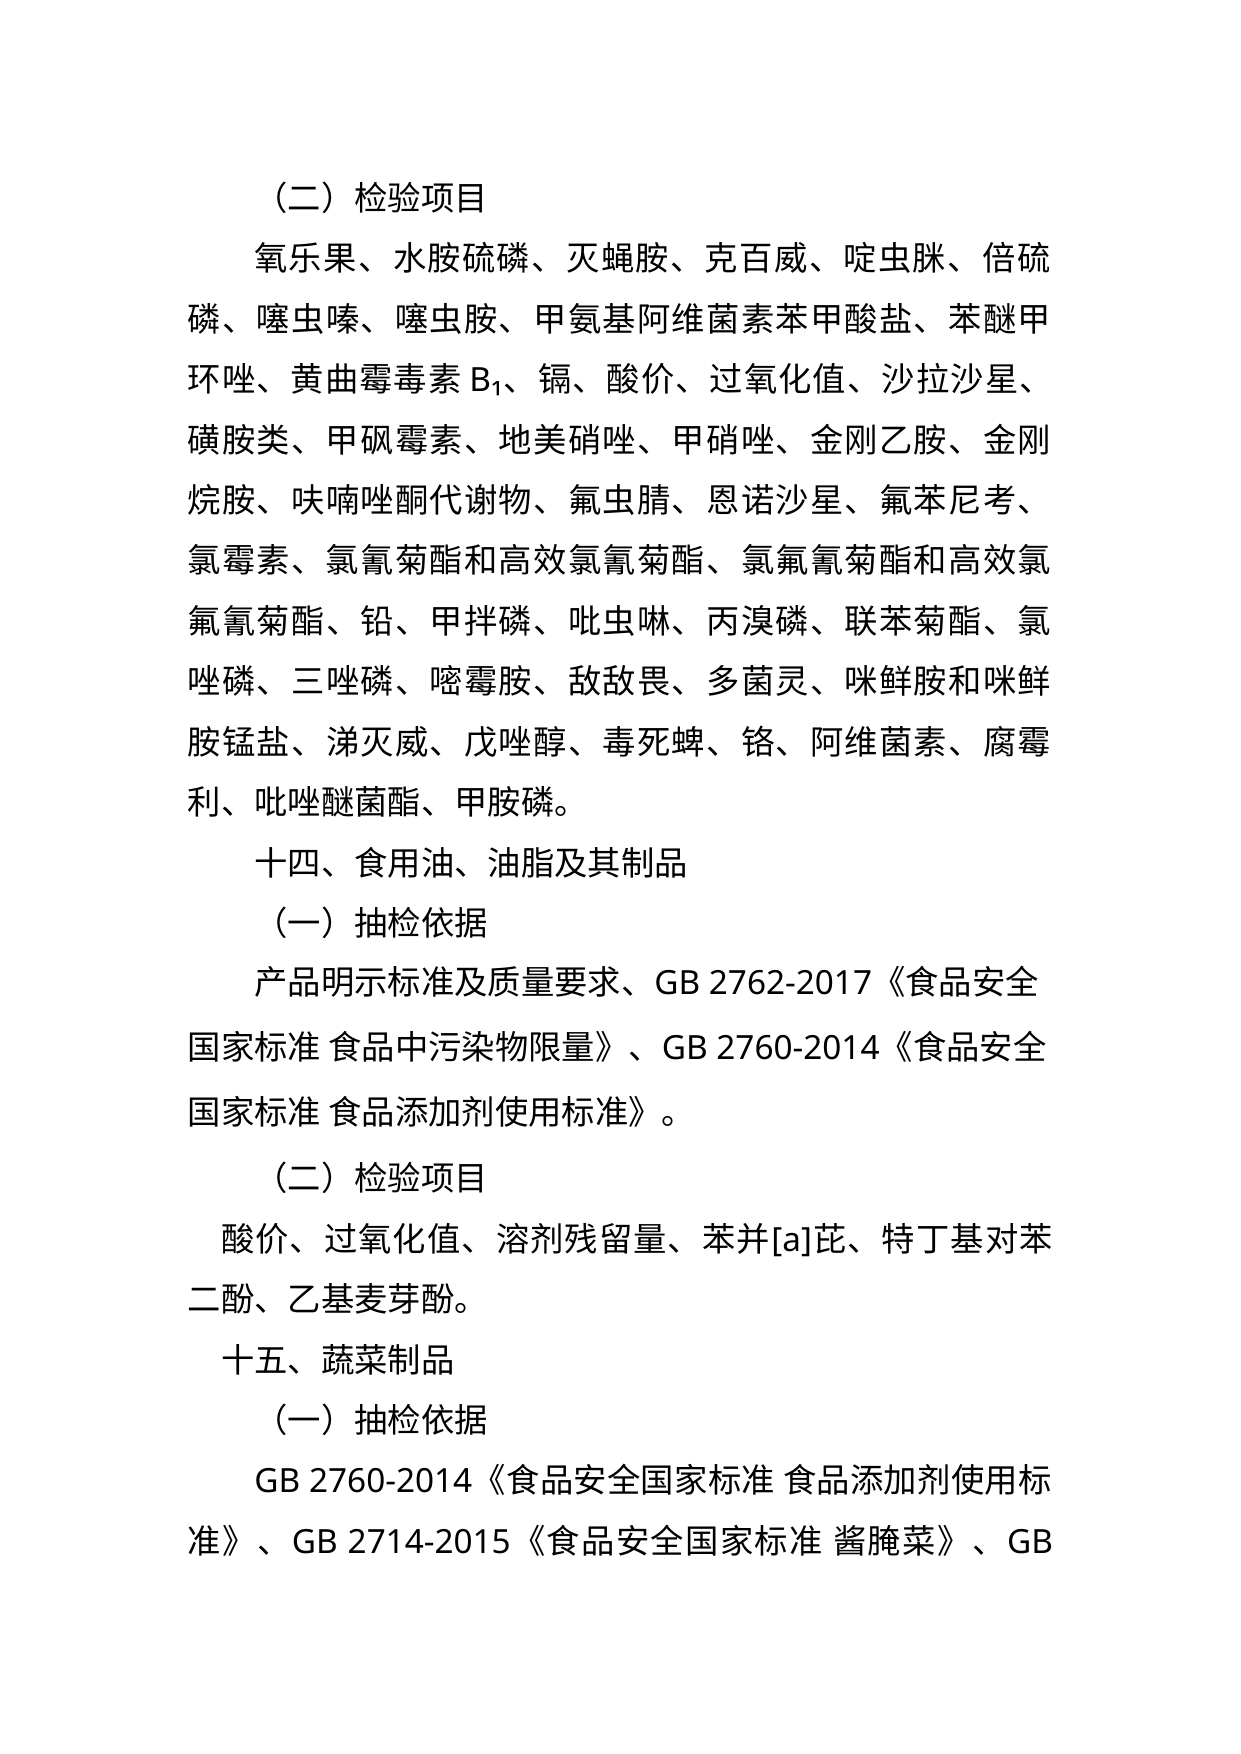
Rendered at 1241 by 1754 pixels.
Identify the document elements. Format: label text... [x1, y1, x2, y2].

list （一）抽检依据 [187, 887, 1053, 947]
list 氧乐果、水胺硫磷、灭蝇胺、克百威、啶虫脒、倍硫磷、噻虫嗪、噻虫胺、甲氨基阿维菌素苯甲酸盐、苯醚甲环唑、黄曲霉毒素B₁、镉、酸价、过氧化值、沙拉沙星、磺胺类、甲砜霉素、地美硝唑、甲硝唑、金刚乙胺、金刚烷胺、呋喃唑酮代谢物、氟虫腈、恩诺沙星、氟苯尼考、氯霉素、氯氰菊酯和高效氯氰菊酯、氯氟氰菊酯和高效氯氟氰菊酯、铅、甲拌磷、吡虫啉、丙溴磷、联苯菊酯、氯唑磷、三唑磷、嘧霉胺、敌敌畏、多菌灵、咪鲜胺和咪鲜胺锰盐、涕灭威、戊唑醇、毒死蜱、铬、阿维菌素、腐霉利、吡唑醚菌酯、甲胺磷。 [187, 222, 1053, 827]
list 十四、食用油、油脂及其制品 [187, 827, 1053, 887]
list （一）抽检依据 [187, 1384, 1053, 1444]
list 十五、蔬菜制品 [187, 1324, 1053, 1384]
text （二）检验项目 [187, 1142, 1053, 1203]
text （二）检验项目 [187, 162, 1053, 222]
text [187, 1444, 1053, 1565]
text 产品明示标准及质量要求、GB 2762-2017《食品安全国家标准 食品中污染物限量》、GB 2760-2014《食品安全国家标准 食品添加剂使用标准》。 [187, 947, 1053, 1142]
list 酸价、过氧化值、溶剂残留量、苯并[a]芘、特丁基对苯二酚、乙基麦芽酚。 [187, 1203, 1053, 1324]
